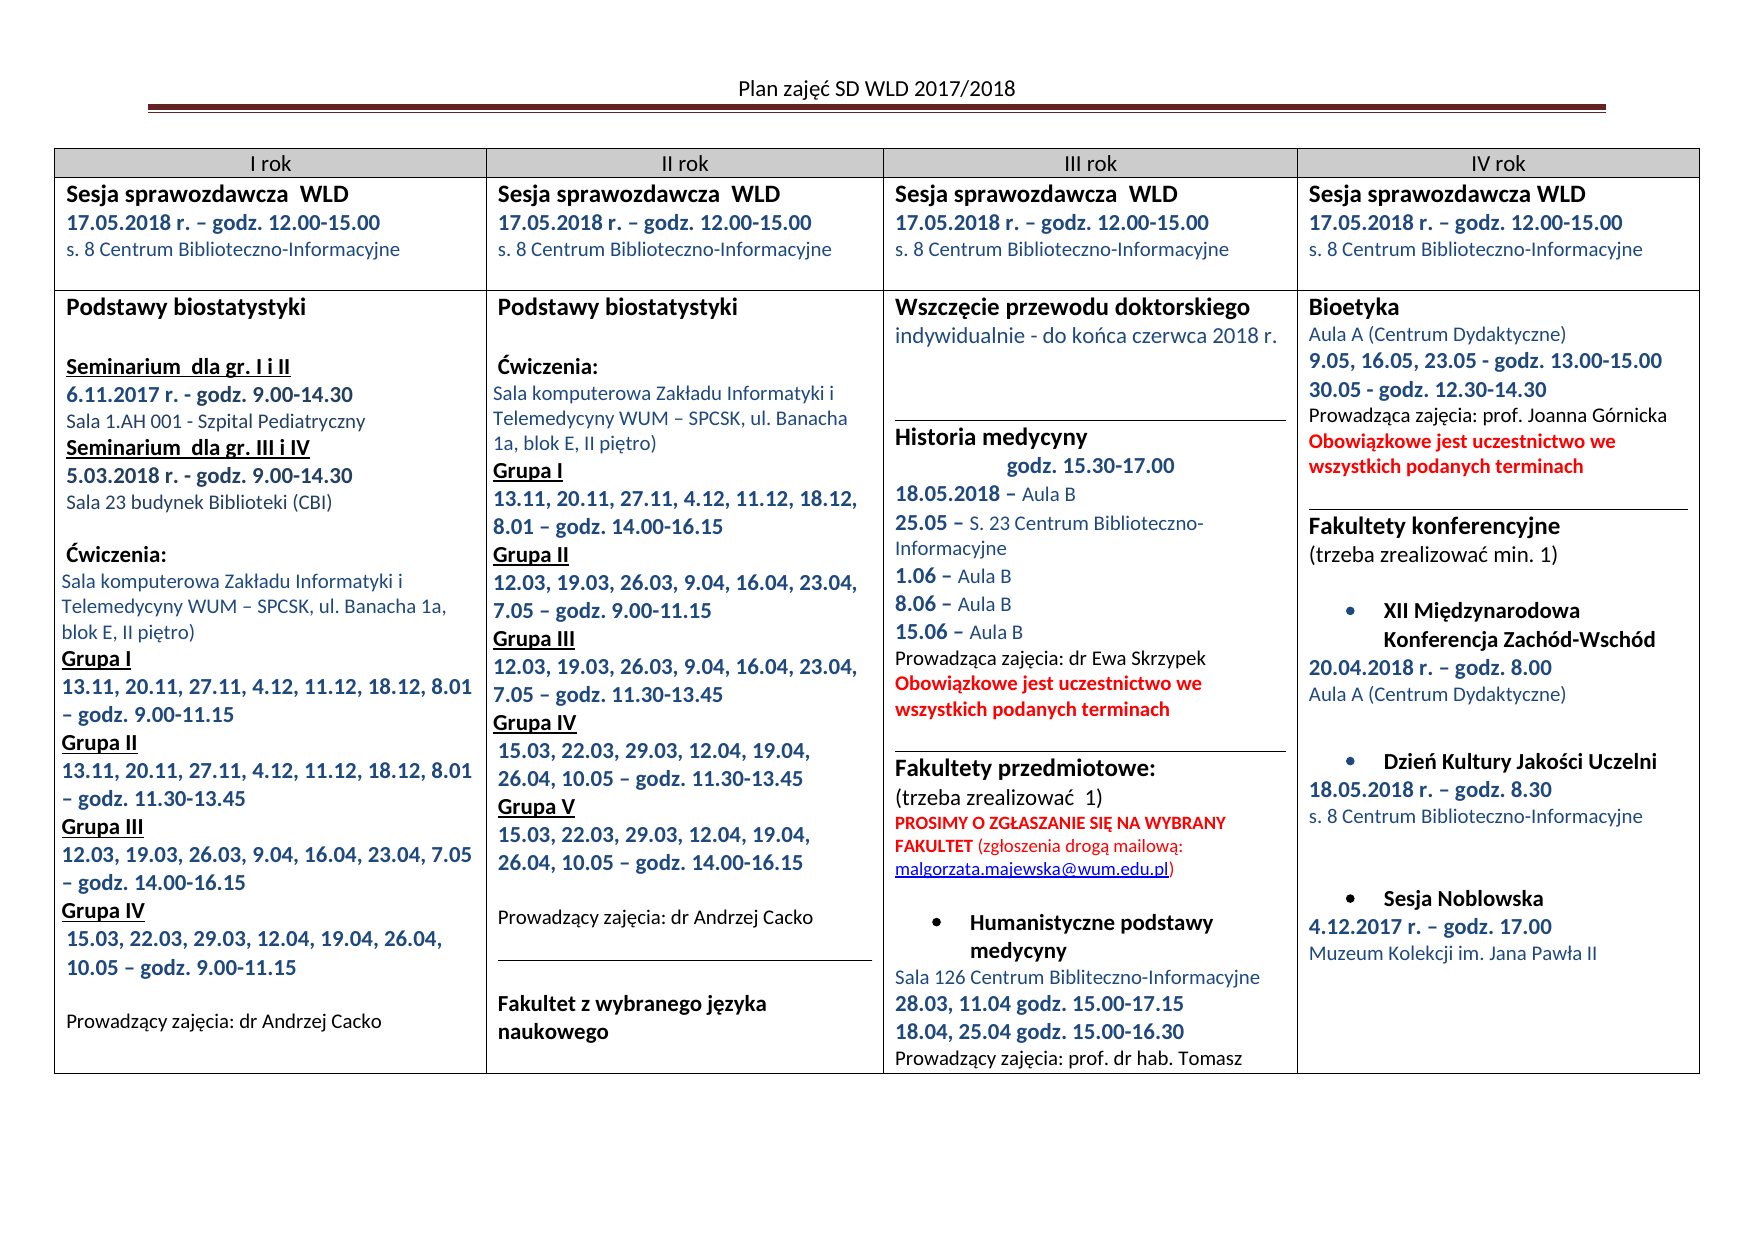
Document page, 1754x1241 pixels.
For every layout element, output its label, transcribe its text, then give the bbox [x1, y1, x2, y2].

table_cell Sesja sprawozdawcza WLD 17.05.2018 r. – godz. 12.00-15.00 s. 8 Centrum Biblioteczno-Informacyjne [884, 178, 1297, 290]
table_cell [55, 291, 486, 1073]
table_header I rok [55, 149, 486, 177]
table_header III rok [884, 149, 1297, 177]
table_header IV rok [1298, 149, 1699, 177]
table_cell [487, 291, 883, 1073]
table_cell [1298, 291, 1699, 1073]
table_header II rok [487, 149, 883, 177]
table_cell Sesja sprawozdawcza WLD 17.05.2018 r. – godz. 12.00-15.00 s. 8 Centrum Biblioteczno-Informacyjne [55, 178, 486, 290]
table_cell Sesja sprawozdawcza WLD 17.05.2018 r. – godz. 12.00-15.00 s. 8 Centrum Biblioteczno-Informacyjne [1298, 178, 1699, 290]
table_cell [884, 291, 1297, 1073]
table_cell Sesja sprawozdawcza WLD 17.05.2018 r. – godz. 12.00-15.00 s. 8 Centrum Biblioteczno-Informacyjne [487, 178, 883, 290]
